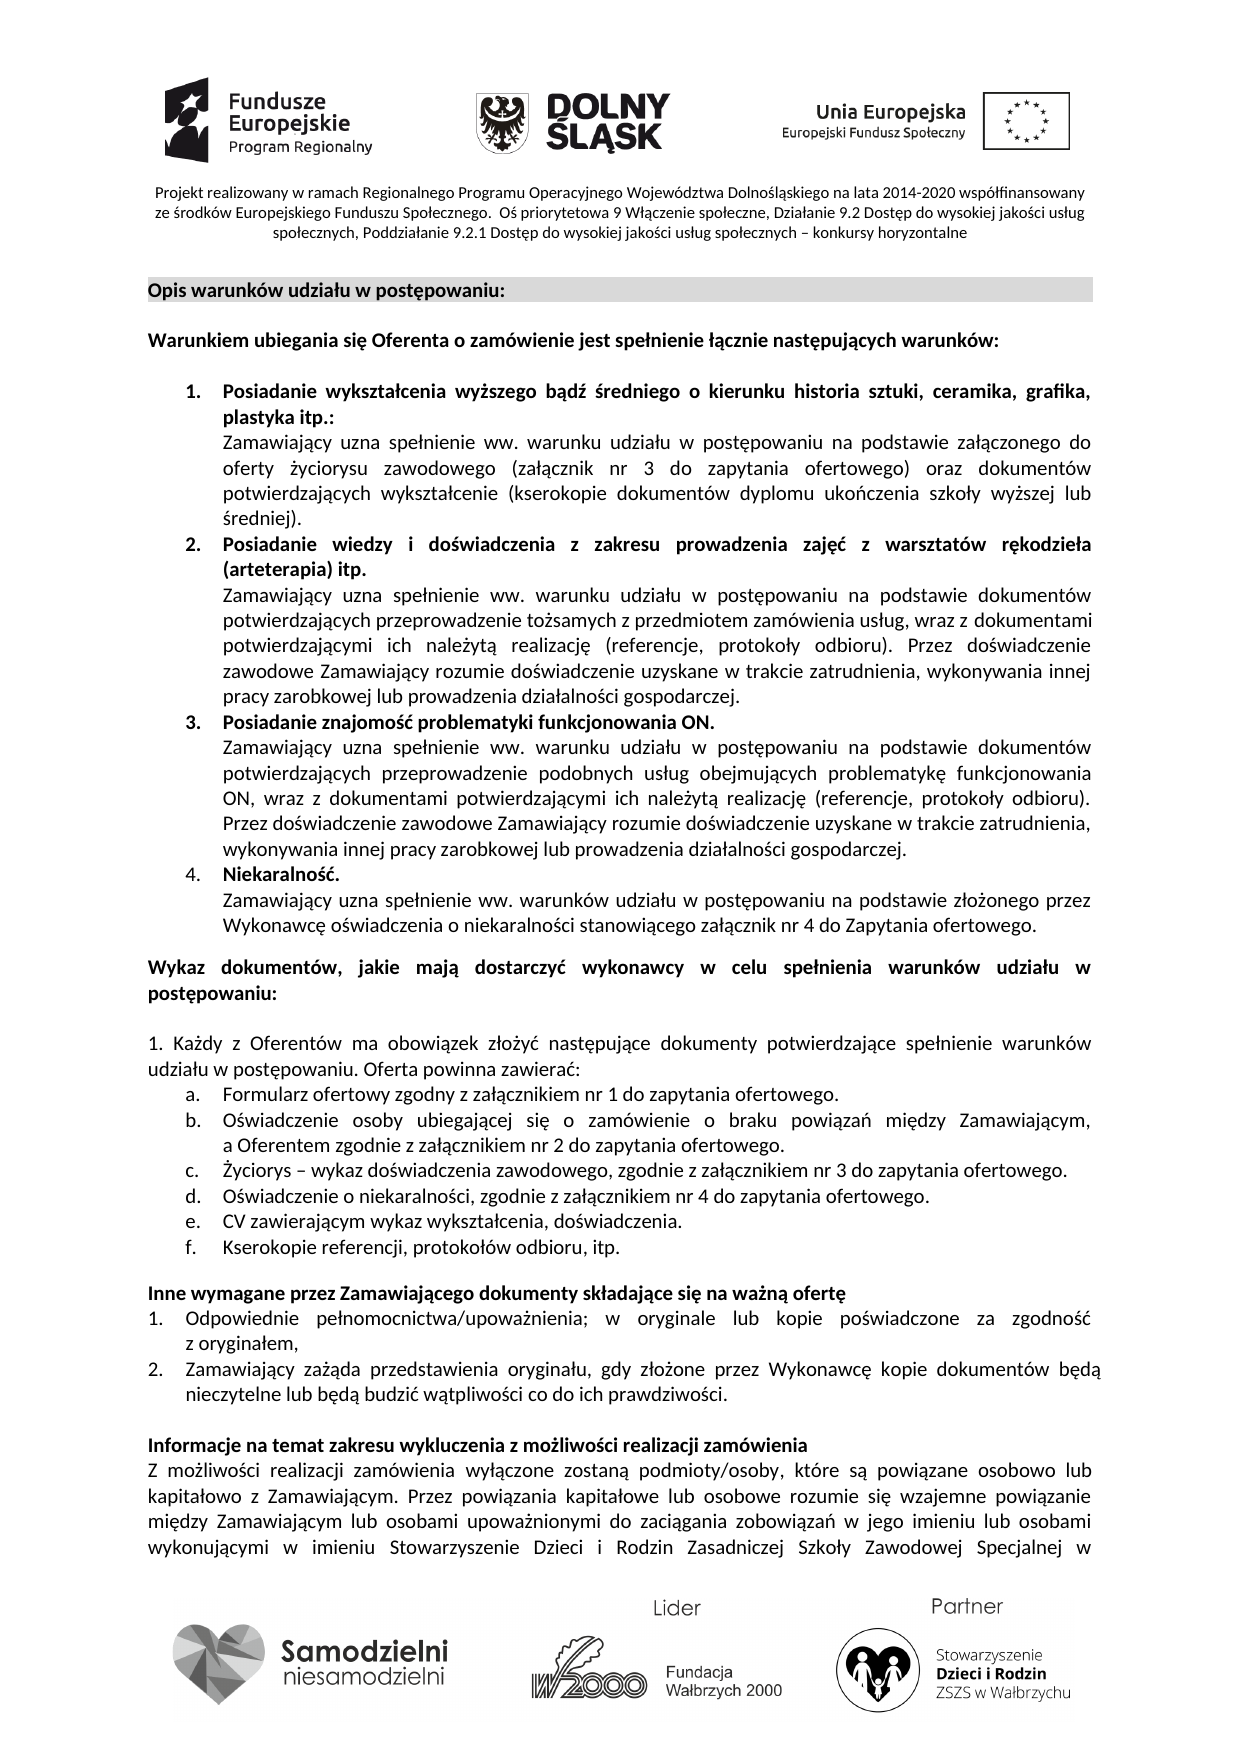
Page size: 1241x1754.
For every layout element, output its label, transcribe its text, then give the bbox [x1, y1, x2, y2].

list Kserokopie referencji, protokołów odbioru, itp. [185, 1234, 1093, 1259]
picture [172, 1598, 1076, 1722]
text 1. Każdy z Oferentów ma obowiązek złożyć następujące dokumenty potwierdzające spełnienie warunków udziału w postępowaniu. Oferta powinna zawierać: [148, 1031, 1093, 1081]
list Zamawiający uzna spełnienie ww. warunków udziału w postępowaniu na podstawie złożonego przez Wykonawcę oświadczenia o niekaralności stanowiącego załącznik nr 4 do Zapytania ofertowego. [223, 887, 1093, 938]
list Formularz ofertowy zgodny z załącznikiem nr 1 do zapytania ofertowego. [185, 1081, 1093, 1107]
list Zamawiający zażąda przedstawienia oryginału, gdy złożone przez Wykonawcę kopie dokumentów będą nieczytelne lub będą budzić wątpliwości co do ich prawdziwości. [148, 1356, 1102, 1407]
text Warunkiem ubiegania się Oferenta o zamówienie jest spełnienie łącznie następujących warunków: [148, 328, 1093, 353]
list Zamawiający uzna spełnienie ww. warunku udziału w postępowaniu na podstawie dokumentów potwierdzających przeprowadzenie podobnych usług obejmujących problematykę funkcjonowania ON, wraz z dokumentami potwierdzającymi ich należytą realizację (referencje, protokoły odbioru). Przez doświadczenie zawodowe Zamawiający rozumie doświadczenie uzyskane w trakcie zatrudnienia, wykonywania innej pracy zarobkowej lub prowadzenia działalności gospodarczej. [223, 734, 1093, 861]
list Posiadanie wykształcenia wyższego bądź średniego o kierunku historia sztuki, ceramika, grafika, plastyka itp.: [185, 378, 1093, 429]
list Oświadczenie osoby ubiegającej się o zamówienie o braku powiązań między Zamawiającym, a Oferentem zgodnie z załącznikiem nr 2 do zapytania ofertowego. [185, 1107, 1093, 1158]
text Inne wymagane przez Zamawiającego dokumenty składające się na ważną ofertę [148, 1280, 1093, 1305]
text Zamawiający uzna spełnienie ww. warunku udziału w postępowaniu na podstawie załączonego do oferty życiorysu zawodowego (załącznik nr 3 do zapytania ofertowego) oraz dokumentów potwierdzających wykształcenie (kserokopie dokumentów dyplomu ukończenia szkoły wyższej lub średniej). [223, 429, 1093, 531]
text Informacje na temat zakresu wykluczenia z możliwości realizacji zamówienia [148, 1432, 1093, 1458]
text Zamawiający uzna spełnienie ww. warunku udziału w postępowaniu na podstawie dokumentów potwierdzających przeprowadzenie tożsamych z przedmiotem zamówienia usług, wraz z dokumentami potwierdzającymi ich należytą realizację (referencje, protokoły odbioru). Przez doświadczenie zawodowe Zamawiający rozumie doświadczenie uzyskane w trakcie zatrudnienia, wykonywania innej pracy zarobkowej lub prowadzenia działalności gospodarczej. [223, 582, 1093, 709]
text Wykaz dokumentów, jakie mają dostarczyć wykonawcy w celu spełnienia warunków udziału w postępowaniu: [148, 954, 1093, 1005]
list Oświadczenie o niekaralności, zgodnie z załącznikiem nr 4 do zapytania ofertowego. [185, 1183, 1093, 1208]
picture [147, 73, 1092, 168]
list Niekaralność. [185, 861, 1093, 887]
list Życiorys – wykaz doświadczenia zawodowego, zgodnie z załącznikiem nr 3 do zapytania ofertowego. [185, 1158, 1093, 1183]
list Posiadanie wiedzy i doświadczenia z zakresu prowadzenia zajęć z warsztatów rękodzieła (arteterapia) itp. [185, 531, 1093, 582]
text Opis warunków udziału w postępowaniu: [148, 277, 1093, 302]
list CV zawierającym wykaz wykształcenia, doświadczenia. [185, 1208, 1093, 1234]
list Odpowiednie pełnomocnictwa/upoważnienia; w oryginale lub kopie poświadczone za zgodność z oryginałem, [148, 1305, 1093, 1356]
list Posiadanie znajomość problematyki funkcjonowania ON. [185, 709, 1093, 734]
